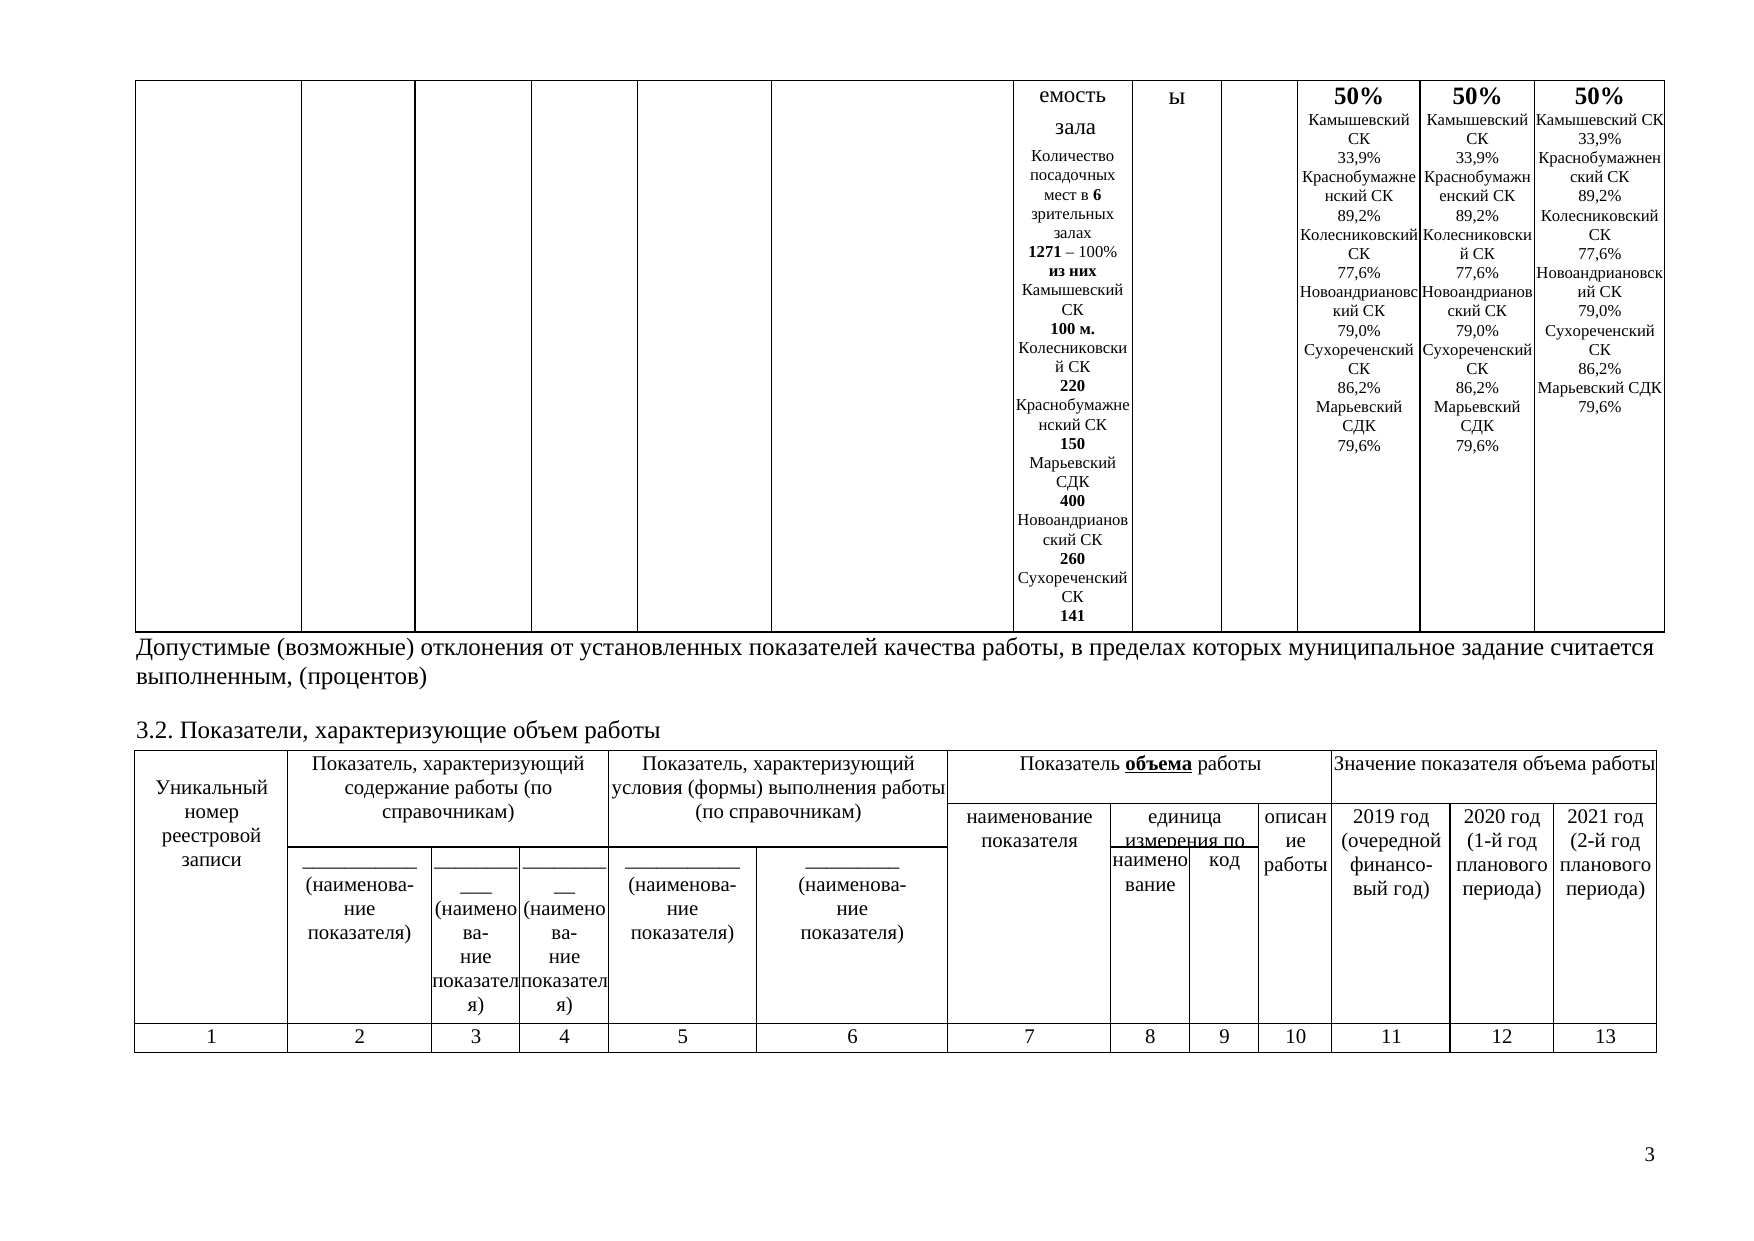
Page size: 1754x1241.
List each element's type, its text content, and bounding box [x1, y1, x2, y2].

text 3.2. Показатели, характеризующие объем работы [136, 715, 1665, 744]
table_cell проценты [1133, 81, 1221, 631]
table_cell единица измерения по ОКЕИ [1111, 804, 1258, 846]
table_cell 5 [609, 1024, 756, 1052]
table_header Уникальный номер реестровой записи [135, 751, 287, 1023]
table_cell описание работы [1259, 804, 1331, 1023]
table_cell 2021 год (2-й год планового периода) [1554, 804, 1656, 1023]
table_cell код [1190, 848, 1258, 1023]
table_cell наименование [1111, 848, 1189, 1023]
table_cell 2019 год (очередной финансо- вый год) [1332, 804, 1449, 1023]
table_cell 7 [948, 1024, 1110, 1052]
table_cell 11 [1332, 1024, 1449, 1052]
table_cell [1535, 81, 1664, 631]
table_cell 9 [1190, 1024, 1258, 1052]
table_cell наименование показателя [948, 804, 1110, 1023]
table_cell 12 [1451, 1024, 1553, 1052]
table_cell 4 [520, 1024, 608, 1052]
table_cell 13 [1554, 1024, 1656, 1052]
text Допустимые (возможные) отклонения от установленных показателей качества работы, в пределах которых муниципальное задание считается выполненным, (процентов) [427, 633, 1665, 690]
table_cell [1298, 81, 1419, 631]
table_cell 8 [1111, 1024, 1189, 1052]
table_cell 07 [1222, 81, 1297, 631]
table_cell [1014, 81, 1132, 631]
table_cell 3 [432, 1024, 519, 1052]
table_cell ___________ (наименова- ние показателя) [609, 848, 756, 1023]
table_cell ___________ (наименова- ние показателя) [288, 848, 431, 1023]
table_cell _________ (наименова- ние показателя) [757, 848, 947, 1023]
table_header Показатель объема работы [948, 751, 1331, 803]
table_header Показатель, характеризующий условия (формы) выполнения работы (по справочникам) [609, 751, 947, 846]
table_header Значение показателя объема работы [1332, 751, 1656, 803]
table_cell __________ (наименова- ние показателя) [520, 848, 608, 1023]
table_header Показатель, характеризующий содержание работы (по справочникам) [288, 751, 608, 846]
table_cell 10 [1259, 1024, 1331, 1052]
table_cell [1421, 81, 1534, 631]
table_cell 1 [135, 1024, 287, 1052]
table_cell 6 [757, 1024, 947, 1052]
table_cell 2020 год (1-й год планового периода) [1451, 804, 1553, 1023]
table_cell 2 [288, 1024, 431, 1052]
table_cell ___________ (наименова- ние показателя) [432, 848, 519, 1023]
